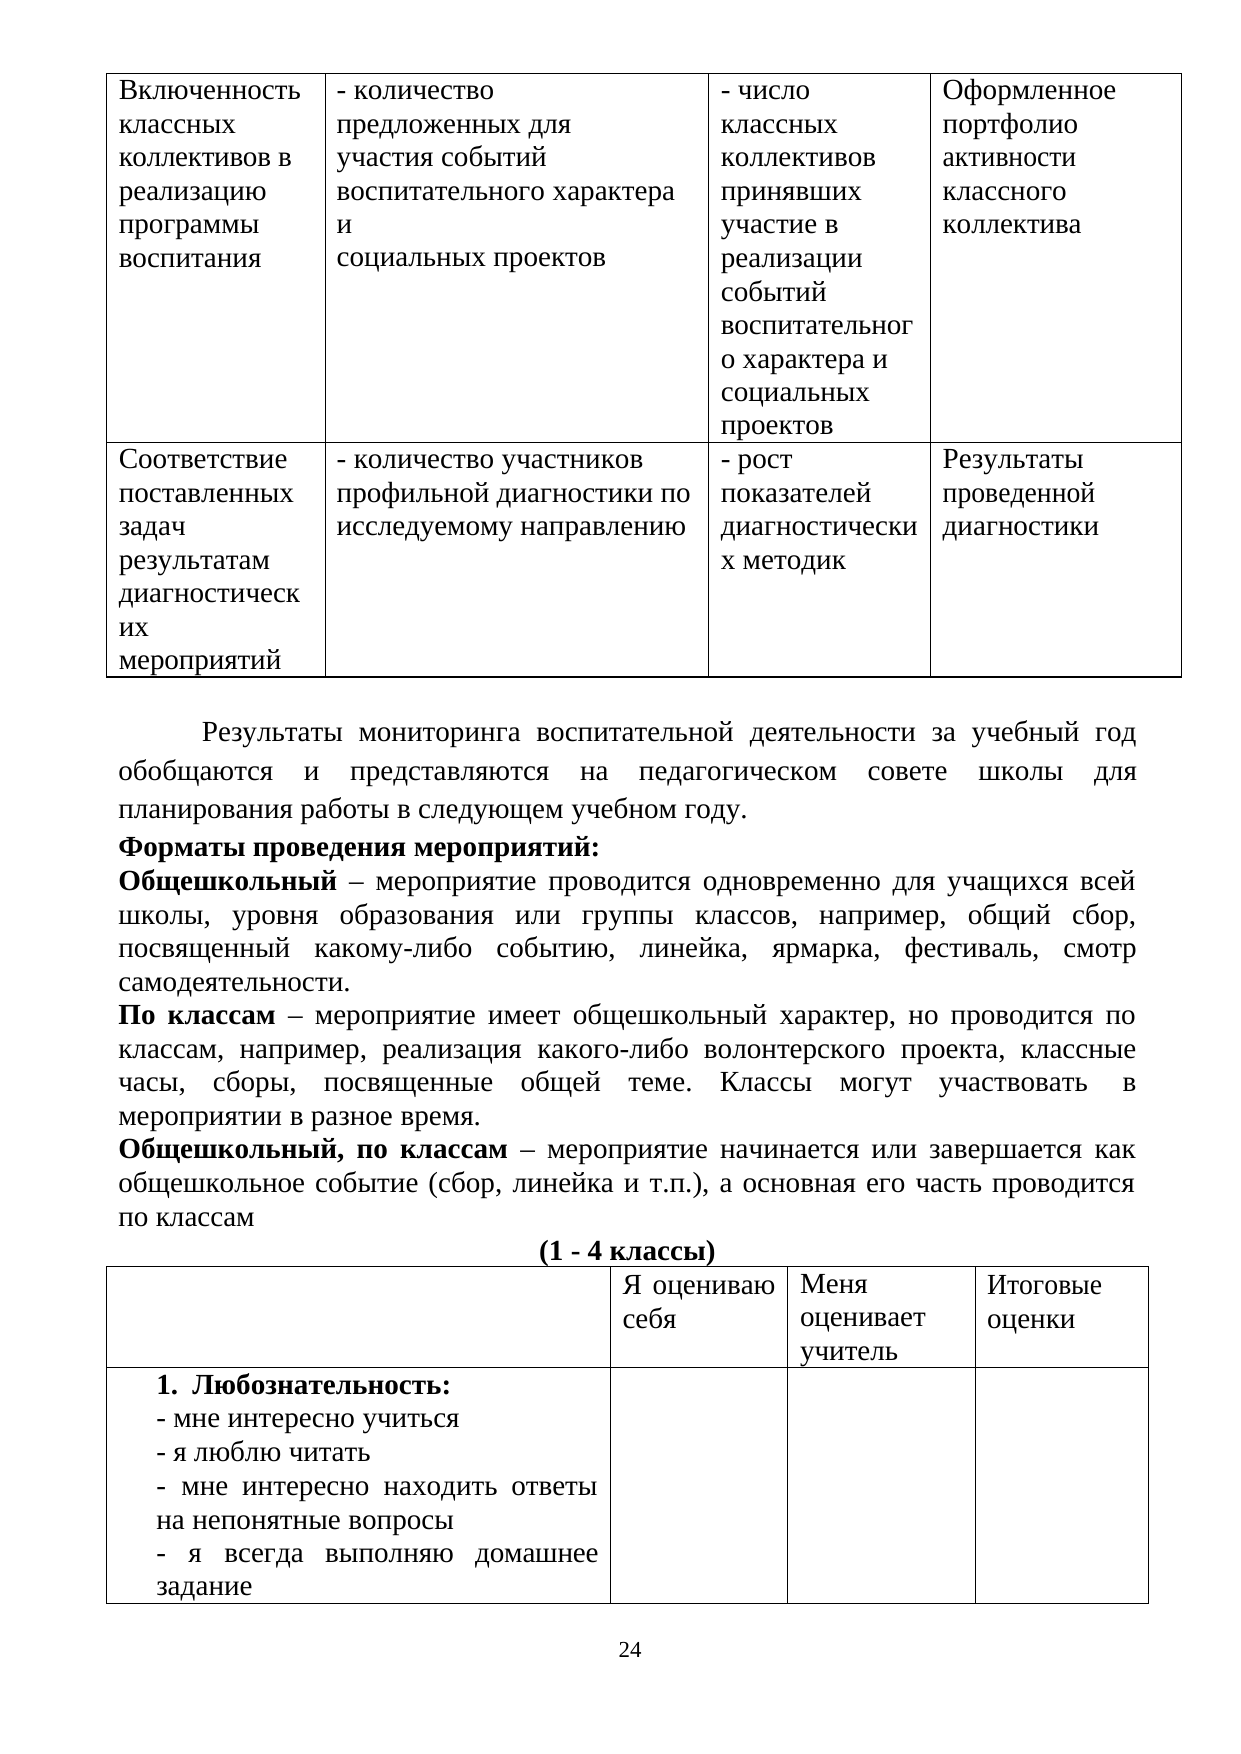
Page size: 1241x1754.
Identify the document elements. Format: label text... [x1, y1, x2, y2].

table_header - число классных коллективов принявших участие в реализации событий воспитательног о характера и социальных проектов [709, 74, 930, 442]
text Общешкольный – мероприятие проводится одновременно для учащихся всей школы, уровня образования или группы классов, например, общий сбор, посвященный какому-либо событию, линейка, ярмарка, фестиваль, смотр самодеятельности. [118, 863, 1136, 997]
table_cell Результаты проведенной диагностики [931, 443, 1181, 676]
table_cell [611, 1368, 787, 1603]
table_header - количество предложенных для участия событий воспитательного характера и социальных проектов [326, 74, 708, 442]
table_cell [788, 1368, 975, 1603]
table_cell Соответствие поставленных задач результатам диагностическ их мероприятий [107, 443, 325, 676]
text Общешкольный, по классам – мероприятие начинается или завершается как общешкольное событие (сбор, линейка и т.п.), а основная его часть проводится по классам [118, 1132, 1136, 1232]
table_header Оформленное портфолио активности классного коллектива [931, 74, 1181, 442]
table_header [107, 1267, 610, 1367]
text Результаты мониторинга воспитательной деятельности за учебный год обобщаются и представляются на педагогическом совете школы для планирования работы в следующем учебном году. [118, 714, 1137, 825]
table_cell [976, 1368, 1148, 1603]
table_cell - количество участников профильной диагностики по исследуемому направлению [326, 443, 708, 676]
table_header Включенность классных коллективов в реализацию программы воспитания [107, 74, 325, 442]
table_cell 1. Любознательность: мне интересно учиться я люблю читать мне интересно находить ответы на непонятные вопросы я всегда выполняю домашнее задание [107, 1368, 610, 1603]
subtitle (1 - 4 классы) [207, 1233, 1047, 1266]
text По классам – мероприятие имеет общешкольный характер, но проводится по классам, например, реализация какого-либо волонтерского проекта, классные часы, сборы, посвященные общей теме. Классы могут участвовать в мероприятии в разное время. [118, 997, 1137, 1132]
table_cell - рост показателей диагностически х методик [709, 443, 930, 676]
subtitle Форматы проведения мероприятий: [118, 830, 1194, 863]
table_header Итоговые оценки [976, 1267, 1148, 1367]
table_header Меня оценивает учитель [788, 1267, 975, 1367]
table_header Я оцениваю себя [611, 1267, 787, 1367]
